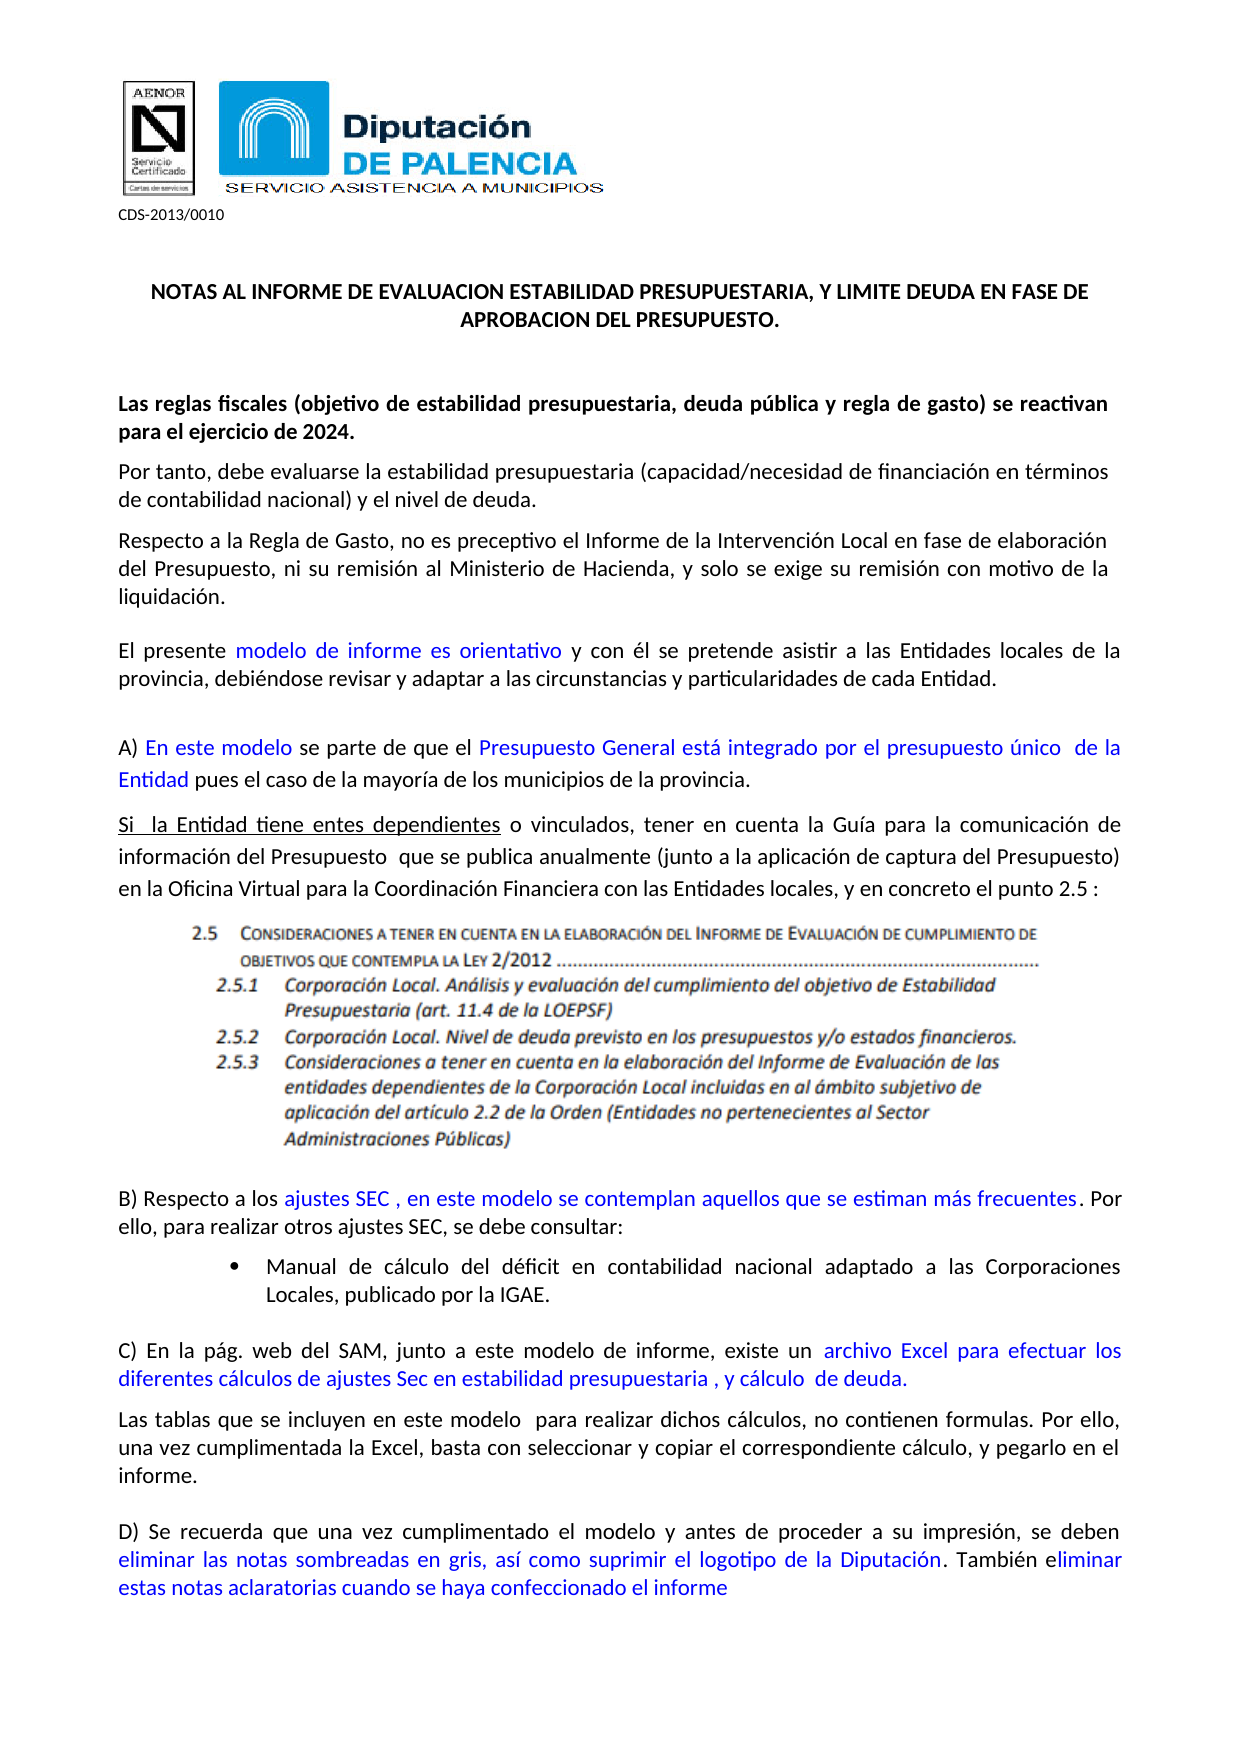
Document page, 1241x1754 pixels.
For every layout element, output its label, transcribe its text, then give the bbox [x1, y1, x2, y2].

text El presente modelo de informe es orientativo y con él se pretende asistir a las Entidades locales de la provincia, debiéndose revisar y adaptar a las circunstancias y particularidades de cada Entidad. [118, 636, 1122, 692]
text A) En este modelo se parte de que el Presupuesto General está integrado por el presupuesto único de la Entidad pues el caso de la mayoría de los municipios de la provincia. [118, 733, 1122, 793]
text Las reglas fiscales (objetivo de estabilidad presupuestaria, deuda pública y regla de gasto) se reactivan para el ejercicio de 2024. [118, 389, 1110, 445]
list Manual de cálculo del déficit en contabilidad nacional adaptado a las Corporaciones Locales, publicado por la IGAE. [230, 1252, 1122, 1308]
text NOTAS AL INFORME DE EVALUACION ESTABILIDAD PRESUPUESTARIA, Y LIMITE DEUDA EN FASE DE APROBACION DEL PRESUPUESTO. [118, 277, 1122, 333]
text Si la Entidad tiene entes dependientes o vinculados, tener en cuenta la Guía para la comunicación de información del Presupuesto que se publica anualmente (junto a la aplicación de captura del Presupuesto) en la Oficina Virtual para la Coordinación Financiera con las Entidades locales, y en concreto el punto 2.5 : [118, 810, 1122, 902]
picture [118, 73, 614, 204]
picture [179, 918, 1061, 1152]
text B) Respecto a los ajustes SEC , en este modelo se contemplan aquellos que se estiman más frecuentes. Por ello, para realizar otros ajustes SEC, se debe consultar: [118, 1184, 1122, 1240]
text C) En la pág. web del SAM, junto a este modelo de informe, existe un archivo Excel para efectuar los diferentes cálculos de ajustes Sec en estabilidad presupuestaria , y cálculo de deuda. [118, 1336, 1122, 1392]
text Por tanto, debe evaluarse la estabilidad presupuestaria (capacidad/necesidad de financiación en términos de contabilidad nacional) y el nivel de deuda. [118, 457, 1110, 513]
text D) Se recuerda que una vez cumplimentado el modelo y antes de proceder a su impresión, se deben eliminar las notas sombreadas en gris, así como suprimir el logotipo de la Diputación. También eliminar estas notas aclaratorias cuando se haya confeccionado el informe [118, 1517, 1122, 1601]
text Las tablas que se incluyen en este modelo para realizar dichos cálculos, no contienen formulas. Por ello, una vez cumplimentada la Excel, basta con seleccionar y copiar el correspondiente cálculo, y pegarlo en el informe. [118, 1405, 1122, 1489]
text Respecto a la Regla de Gasto, no es preceptivo el Informe de la Intervención Local en fase de elaboración del Presupuesto, ni su remisión al Ministerio de Hacienda, y solo se exige su remisión con motivo de la liquidación. [118, 526, 1110, 610]
